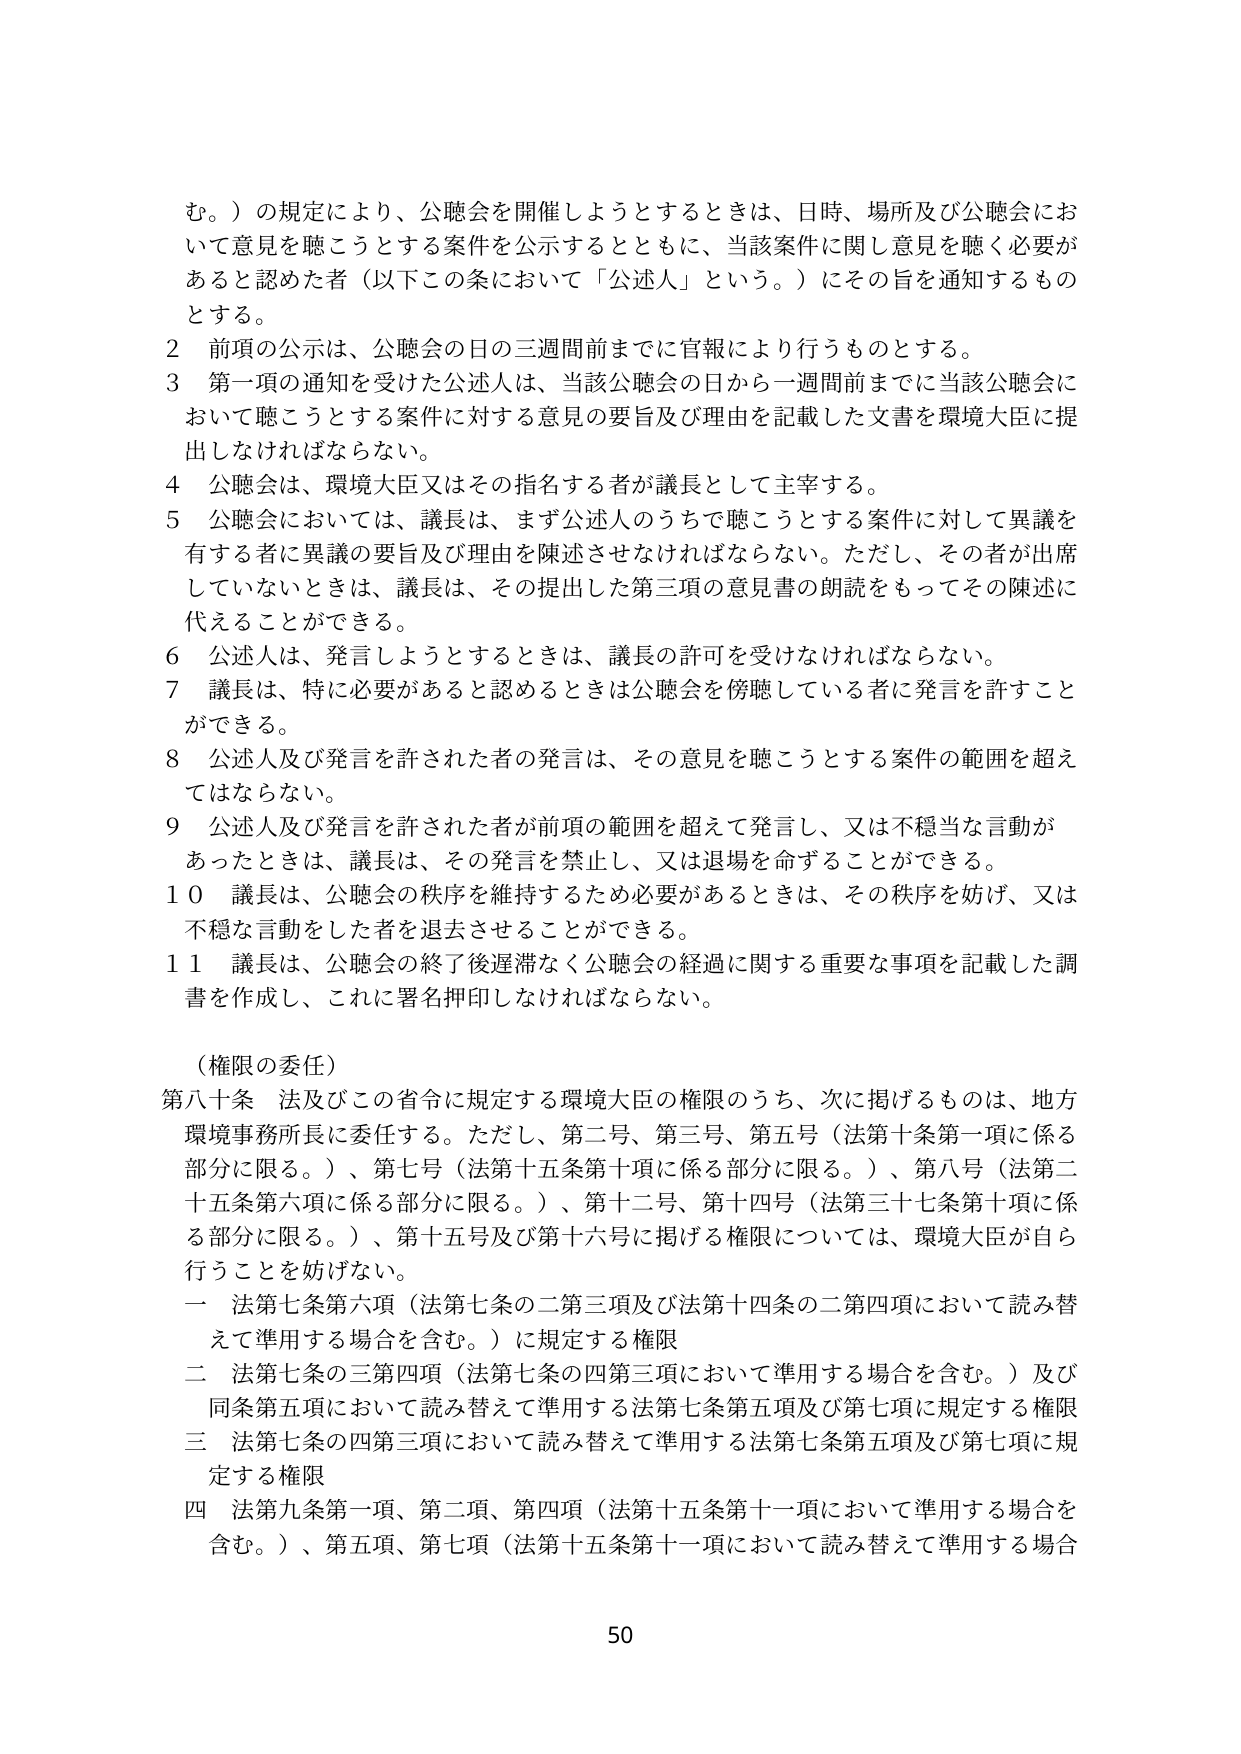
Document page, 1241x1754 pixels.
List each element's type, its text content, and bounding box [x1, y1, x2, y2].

text ５ 公聴会においては、議長は、まず公述人のうちで聴こうとする案件に対して異議を有する者に異議の要旨及び理由を陳述させなければならない。ただし、その者が出席していないときは、議長は、その提出した第三項の意見書の朗読をもってその陳述に代えることができる。 [161, 501, 1079, 638]
text （権限の委任） [184, 1048, 1079, 1082]
text ８ 公述人及び発言を許された者の発言は、その意見を聴こうとする案件の範囲を超えてはならない。 [161, 740, 1079, 809]
text １１ 議長は、公聴会の終了後遅滞なく公聴会の経過に関する重要な事項を記載した調書を作成し、これに署名押印しなければならない。 [161, 945, 1079, 1014]
text ４ 公聴会は、環境大臣又はその指名する者が議長として主宰する。 [161, 467, 1079, 501]
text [161, 194, 1079, 330]
text ７ 議長は、特に必要があると認めるときは公聴会を傍聴している者に発言を許すことができる。 [161, 672, 1079, 740]
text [184, 1492, 1079, 1560]
text 一 法第七条第六項（法第七条の二第三項及び法第十四条の二第四項において読み替えて準用する場合を含む。）に規定する権限 [184, 1287, 1079, 1355]
text ３ 第一項の通知を受けた公述人は、当該公聴会の日から一週間前までに当該公聴会において聴こうとする案件に対する意見の要旨及び理由を記載した文書を環境大臣に提出しなければならない。 [161, 364, 1079, 467]
text 三 法第七条の四第三項において読み替えて準用する法第七条第五項及び第七項に規定する権限 [184, 1424, 1079, 1492]
text ２ 前項の公示は、公聴会の日の三週間前までに官報により行うものとする。 [161, 330, 1079, 364]
text １０ 議長は、公聴会の秩序を維持するため必要があるときは、その秩序を妨げ、又は不穏な言動をした者を退去させることができる。 [161, 877, 1079, 945]
text ６ 公述人は、発言しようとするときは、議長の許可を受けなければならない。 [161, 638, 1079, 672]
text ９ 公述人及び発言を許された者が前項の範囲を超えて発言し、又は不穏当な言動があったときは、議長は、その発言を禁止し、又は退場を命ずることができる。 [161, 809, 1079, 877]
text 二 法第七条の三第四項（法第七条の四第三項において準用する場合を含む。）及び同条第五項において読み替えて準用する法第七条第五項及び第七項に規定する権限 [184, 1355, 1079, 1424]
text 第八十条 法及びこの省令に規定する環境大臣の権限のうち、次に掲げるものは、地方環境事務所長に委任する。ただし、第二号、第三号、第五号（法第十条第一項に係る部分に限る。）、第七号（法第十五条第十項に係る部分に限る。）、第八号（法第二十五条第六項に係る部分に限る。）、第十二号、第十四号（法第三十七条第十項に係る部分に限る。）、第十五号及び第十六号に掲げる権限については、環境大臣が自ら行うことを妨げない。 [161, 1082, 1079, 1287]
